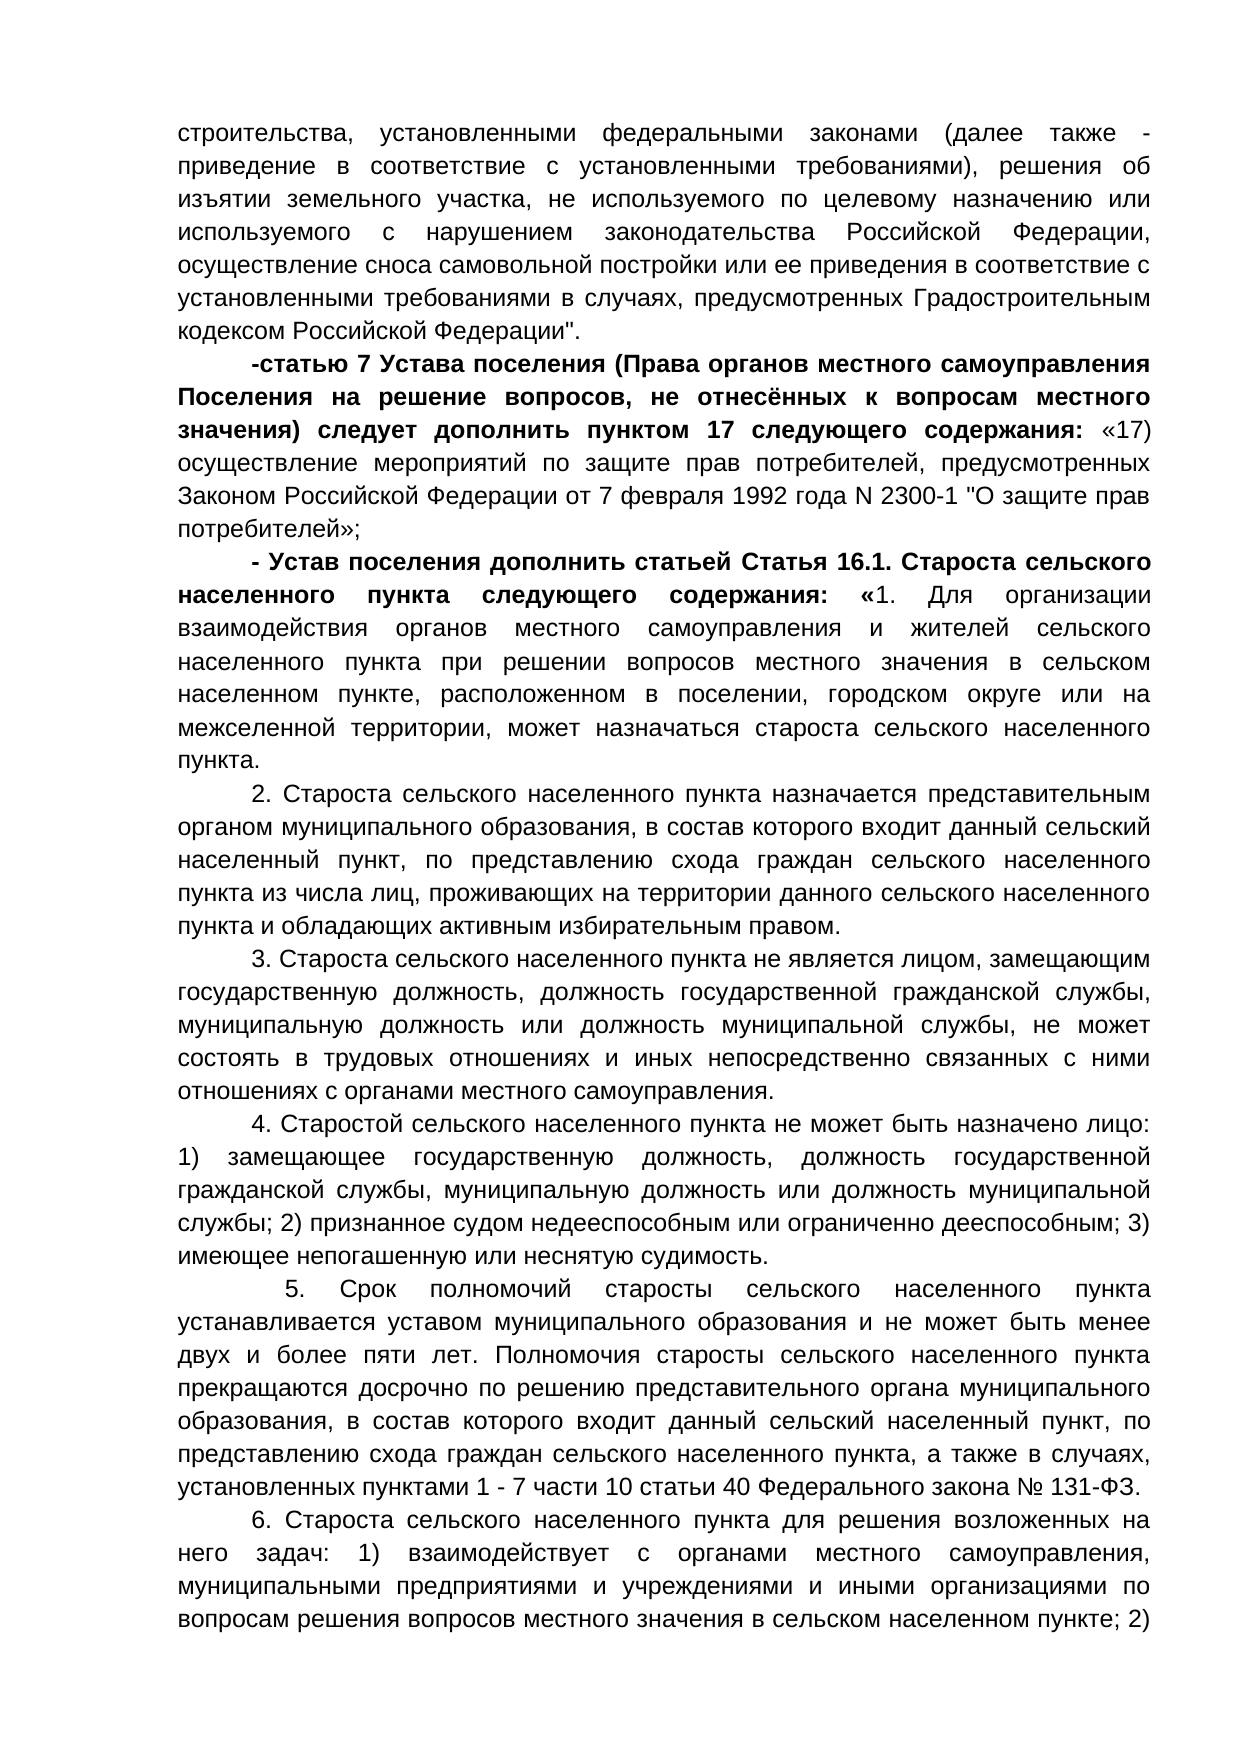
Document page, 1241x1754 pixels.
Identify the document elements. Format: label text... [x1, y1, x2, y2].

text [177, 118, 1152, 345]
text 4. Старостой сельского населенного пункта не может быть назначено лицо: 1) замещающее государственную должность, должность государственной гражданской службы, муниципальную должность или должность муниципальной службы; 2) признанное судом недееспособным или ограниченно дееспособным; 3) имеющее непогашенную или неснятую судимость. [177, 1109, 1152, 1269]
text 3. Староста сельского населенного пункта не является лицом, замещающим государственную должность, должность государственной гражданской службы, муниципальную должность или должность муниципальной службы, не может состоять в трудовых отношениях и иных непосредственно связанных с ними отношениях с органами местного самоуправления. [177, 944, 1152, 1104]
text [177, 1505, 1152, 1633]
text 5. Срок полномочий старосты сельского населенного пункта устанавливается уставом муниципального образования и не может быть менее двух и более пяти лет. Полномочия старосты сельского населенного пункта прекращаются досрочно по решению представительного органа муниципального образования, в состав которого входит данный сельский населенный пункт, по представлению схода граждан сельского населенного пункта, а также в случаях, установленных пунктами 1 - 7 части 10 статьи 40 Федерального закона № 131-ФЗ. [177, 1274, 1152, 1501]
text - Устав поселения дополнить статьей Статья 16.1. Староста сельского населенного пункта следующего содержания: «1. Для организации взаимодействия органов местного самоуправления и жителей сельского населенного пункта при решении вопросов местного значения в сельском населенном пункте, расположенном в поселении, городском округе или на межселенной территории, может назначаться староста сельского населенного пункта. [177, 547, 1152, 774]
text 2. Староста сельского населенного пункта назначается представительным органом муниципального образования, в состав которого входит данный сельский населенный пункт, по представлению схода граждан сельского населенного пункта из числа лиц, проживающих на территории данного сельского населенного пункта и обладающих активным избирательным правом. [177, 778, 1152, 939]
text -статью 7 Устава поселения (Права органов местного самоуправления Поселения на решение вопросов, не отнесённых к вопросам местного значения) следует дополнить пунктом 17 следующего содержания: «17) осуществление мероприятий по защите прав потребителей, предусмотренных Законом Российской Федерации от 7 февраля 1992 года N 2300-1 "О защите прав потребителей»; [177, 349, 1152, 543]
